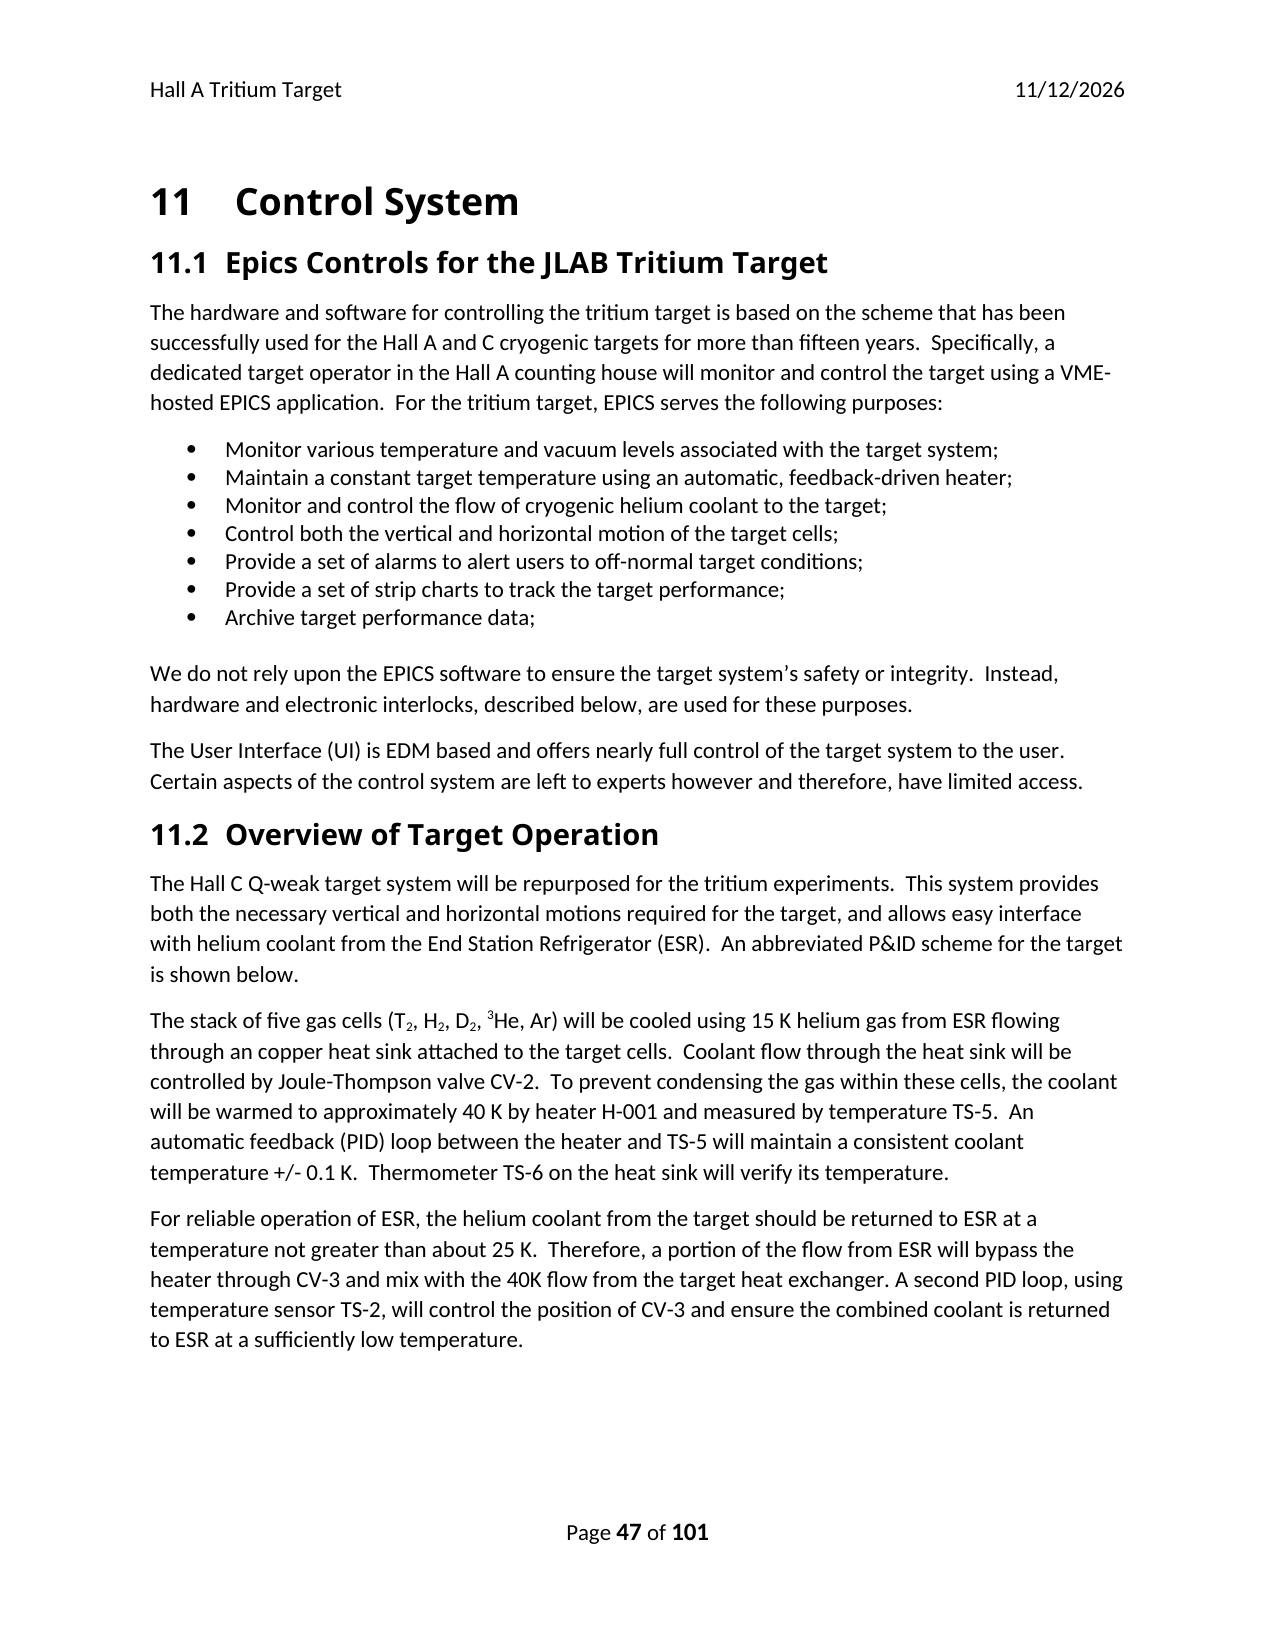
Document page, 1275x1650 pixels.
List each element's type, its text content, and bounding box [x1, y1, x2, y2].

text We do not rely upon the EPICS software to ensure the target system’s safety or integrity. Instead, hardware and electronic interlocks, described below, are used for these purposes. [150, 659, 1125, 718]
list Provide a set of alarms to alert users to off-normal target conditions; [187, 547, 1125, 576]
text The Hall C Q-weak target system will be repurposed for the tritium experiments. This system provides both the necessary vertical and horizontal motions required for the target, and allows easy interface with helium coolant from the End Station Refrigerator (ESR). An abbreviated P&ID scheme for the target is shown below. [150, 869, 1125, 988]
list Archive target performance data; [187, 603, 1125, 632]
list Monitor various temperature and vacuum levels associated with the target system; [187, 435, 1125, 463]
list Control both the vertical and horizontal motion of the target cells; [187, 519, 1125, 547]
subtitle Overview of Target Operation [150, 814, 1125, 853]
text The User Interface (UI) is EDM based and offers nearly full control of the target system to the user. Certain aspects of the control system are left to experts however and therefore, have limited access. [150, 737, 1125, 795]
subtitle Epics Controls for the JLAB Tritium Target [150, 243, 1125, 282]
text The stack of five gas cells (T2, H2, D2, 3He, Ar) will be cooled using 15 K helium gas from ESR flowing through an copper heat sink attached to the target cells. Coolant flow through the heat sink will be controlled by Joule-Thompson valve CV-2. To prevent condensing the gas within these cells, the coolant will be warmed to approximately 40 K by heater H-001 and measured by temperature TS-5. An automatic feedback (PID) loop between the heater and TS-5 will maintain a consistent coolant temperature +/- 0.1 K. Thermometer TS-6 on the heat sink will verify its temperature. [150, 1007, 1125, 1186]
list Monitor and control the flow of cryogenic helium coolant to the target; [187, 491, 1125, 519]
text The hardware and software for controlling the tritium target is based on the scheme that has been successfully used for the Hall A and C cryogenic targets for more than fifteen years. Specifically, a dedicated target operator in the Hall A counting house will monitor and control the target using a VME-hosted EPICS application. For the tritium target, EPICS serves the following purposes: [150, 298, 1125, 417]
subtitle Control System [150, 175, 1125, 226]
text For reliable operation of ESR, the helium coolant from the target should be returned to ESR at a temperature not greater than about 25 K. Therefore, a portion of the flow from ESR will bypass the heater through CV-3 and mix with the 40K flow from the target heat exchanger. A second PID loop, using temperature sensor TS-2, will control the position of CV-3 and ensure the combined coolant is returned to ESR at a sufficiently low temperature. [150, 1204, 1125, 1353]
list Provide a set of strip charts to track the target performance; [187, 576, 1125, 603]
list Maintain a constant target temperature using an automatic, feedback-driven heater; [187, 463, 1125, 491]
